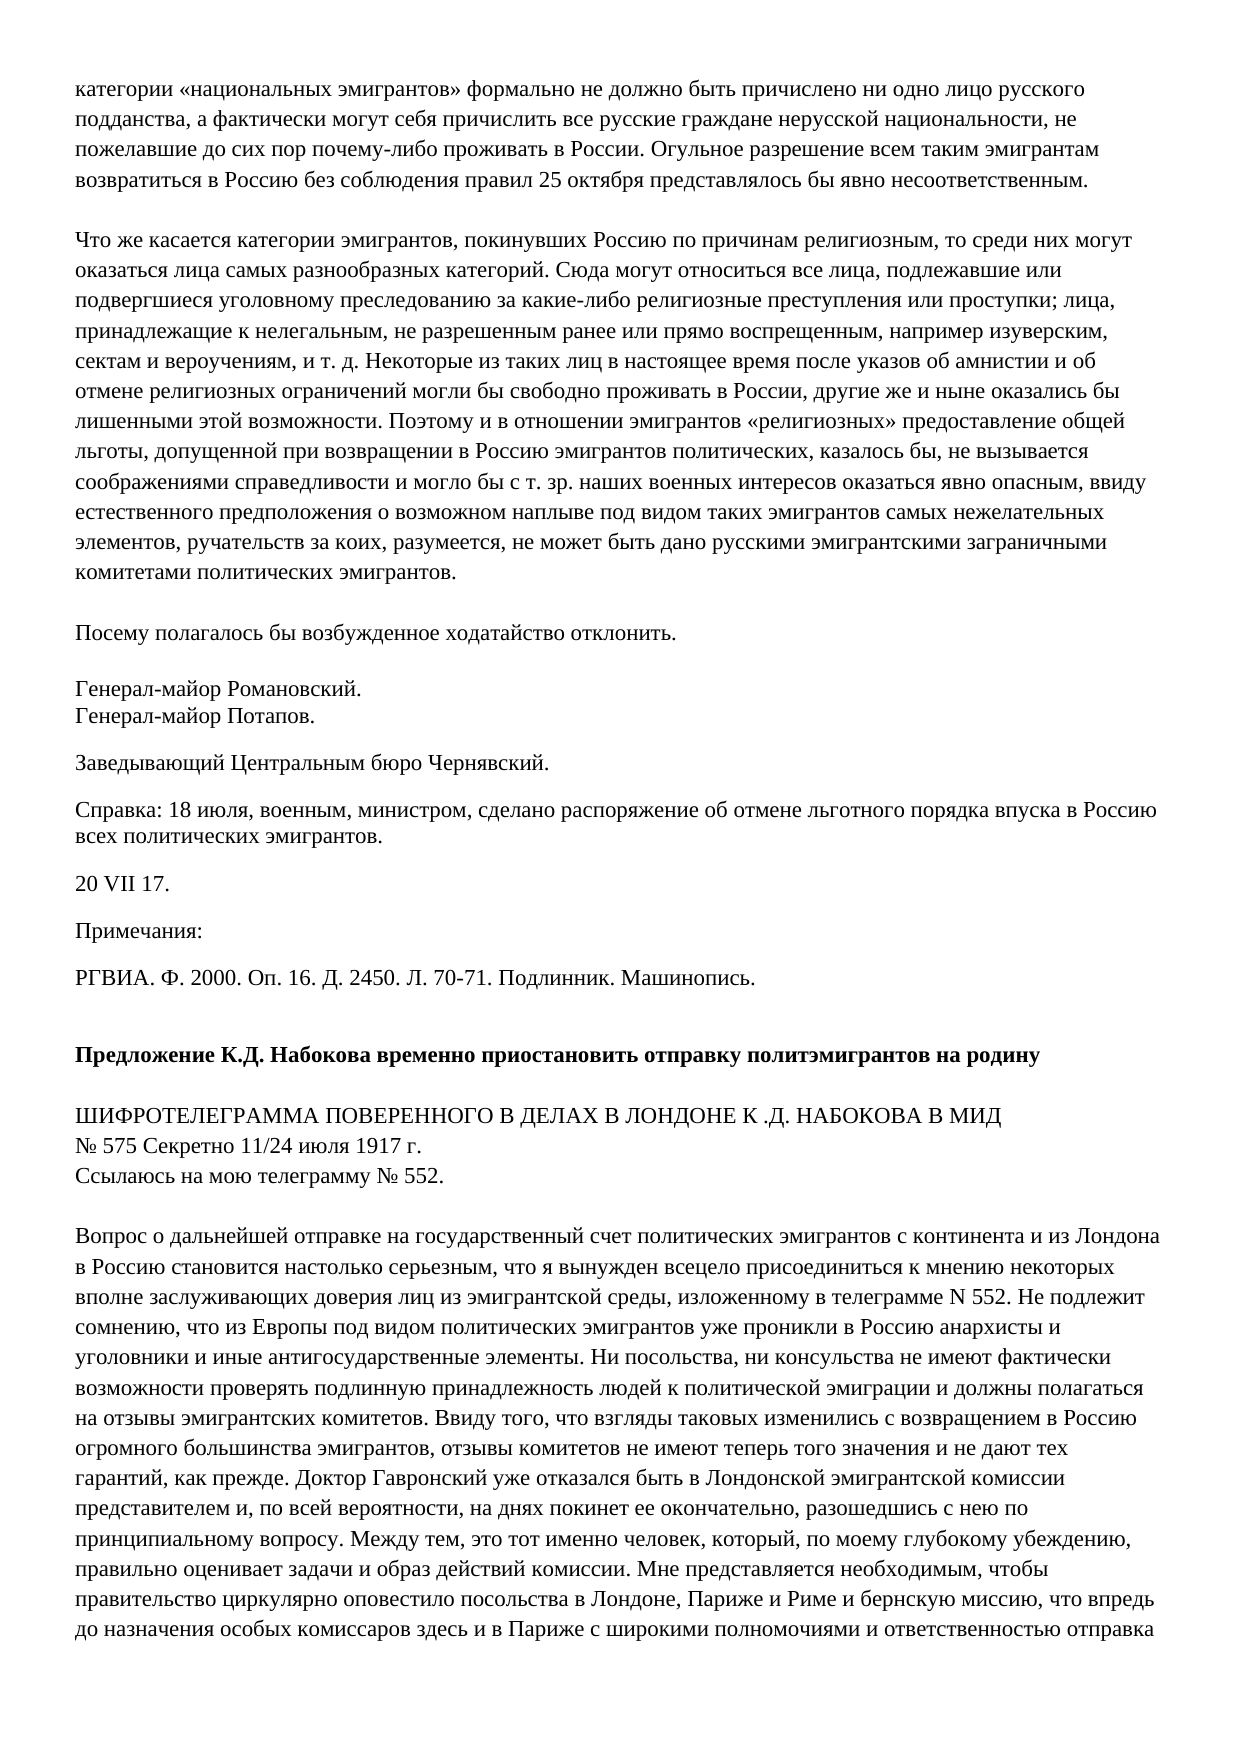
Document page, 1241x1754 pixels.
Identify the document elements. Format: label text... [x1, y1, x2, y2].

text Генерал-майор Потапов. [75, 702, 1165, 728]
text Справка: 18 июля, военным, министром, сделано распоряжение об отмене льготного порядка впуска в Россию всех политических эмигрантов. [75, 796, 1165, 849]
text Генерал-майор Романовский. [75, 675, 1165, 702]
text Что же касается категории эмигрантов, покинувших Россию по причинам религиозным, то среди них могут оказаться лица самых разнообразных категорий. Сюда могут относиться все лица, подлежавшие или подвергшиеся уголовному преследованию за какие-либо религиозные преступления или проступки; лица, принадлежащие к нелегальным, не разрешенным ранее или прямо воспрещенным, например изуверским, сектам и вероучениям, и т. д. Некоторые из таких лиц в настоящее время после указов об амнистии и об отмене религиозных ограничений могли бы свободно проживать в России, другие же и ныне оказались бы лишенными этой возможности. Поэтому и в отношении эмигрантов «религиозных» предоставление общей льготы, допущенной при возвращении в Россию эмигрантов политических, казалось бы, не вызывается соображениями справедливости и могло бы с т. зр. наших военных интересов оказаться явно опасным, ввиду естественного предположения о возможном наплыве под видом таких эмигрантов самых нежелательных элементов, ручательств за коих, разумеется, не может быть дано русскими эмигрантскими заграничными комитетами политических эмигрантов. [75, 226, 1165, 585]
text Примечания: [75, 917, 1165, 943]
text Заведывающий Центральным бюро Чернявский. [75, 749, 1165, 775]
text № 575 Секретно 11/24 июля 1917 г. [75, 1132, 1165, 1158]
text Посему полагалось бы возбужденное ходатайство отклонить. [75, 619, 1165, 645]
text Предложение К.Д. Набокова временно приостановить отправку политэмигрантов на родину [75, 1041, 1165, 1068]
text ШИФРОТЕЛЕГРАММА ПОВЕРЕННОГО В ДЕЛАХ В ЛОНДОНЕ К .Д. НАБОКОВА В МИД [75, 1102, 1165, 1128]
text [75, 1223, 1165, 1642]
text Ссылаюсь на мою телеграмму № 552. [75, 1162, 1165, 1188]
text РГВИА. Ф. 2000. Оп. 16. Д. 2450. Л. 70-71. Подлинник. Машинопись. [75, 964, 1165, 990]
text 20 VII 17. [75, 869, 1165, 896]
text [75, 75, 1165, 192]
